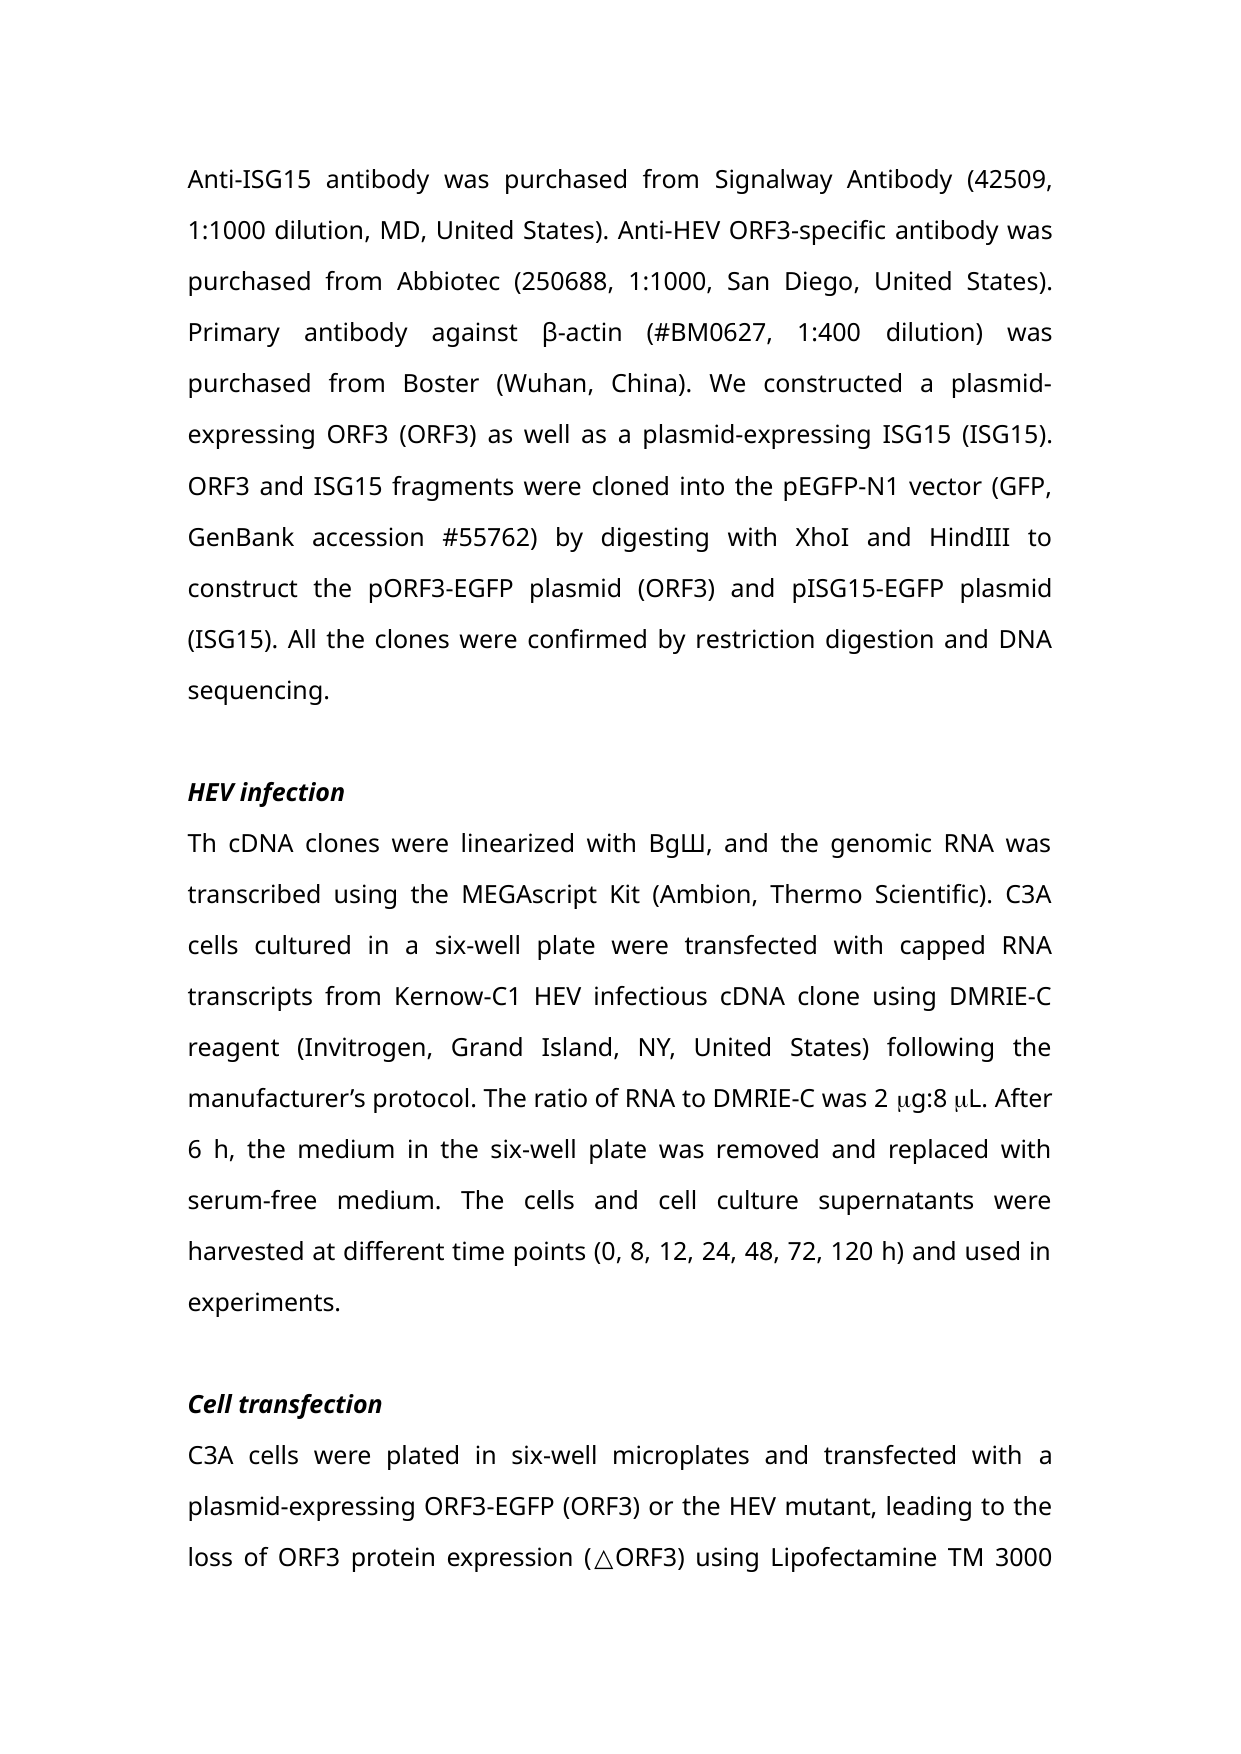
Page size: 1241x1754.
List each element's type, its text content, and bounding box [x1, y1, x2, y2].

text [187, 1438, 1053, 1574]
text Anti-ISG15 antibody was purchased from Signalway Antibody (42509, 1:1000 dilution, Md, United States). Anti-HEV ORF3-specific antibody was purchased from Abbiotec (250688, 1:1000, San Diego, United States). Primary antibody against β-actin (#BM0627, 1:400 dilution) was purchased from Boster (Wuhan, China). We constructed a plasmid-expressing ORF3 (ORF3) as well as a plasmid-expressing ISG15 (ISG15). ORF3 and ISG15 fragments were cloned into the pEGFP-N1 vector (GFP, GenBank accession #55762) by digesting with XhoI and HindIII to construct the pORF3-EGFP plasmid (ORF3) and pISG15-EGFP plasmid (ISG15). All the clones were confirmed by restriction digestion and DNA sequencing. [187, 162, 1053, 706]
text HEV infection [187, 774, 1053, 808]
text Th cDNA clones were linearized with BgШ, and the genomic RNA was transcribed using the MEGAscript Kit (Ambion, Thermo Scientific). C3A cells cultured in a six-well plate were transfected with capped RNA transcripts from Kernow-C1 HEV infectious cDNA clone using DMRIE-C reagent (Invitrogen, Grand Island, NY, United States) following the manufacturer’s protocol. The ratio of RNA to DMRIE-C was 2 g:8 l. After 6 h, the medium in the six-well plate was removed and replaced with serum-free medium. The cells and cell culture supernatants were harvested at different time points (0, 8, 12, 24, 48, 72, 120 h) and used in experiments. [187, 826, 1053, 1319]
text Cell transfection [187, 1387, 1053, 1421]
